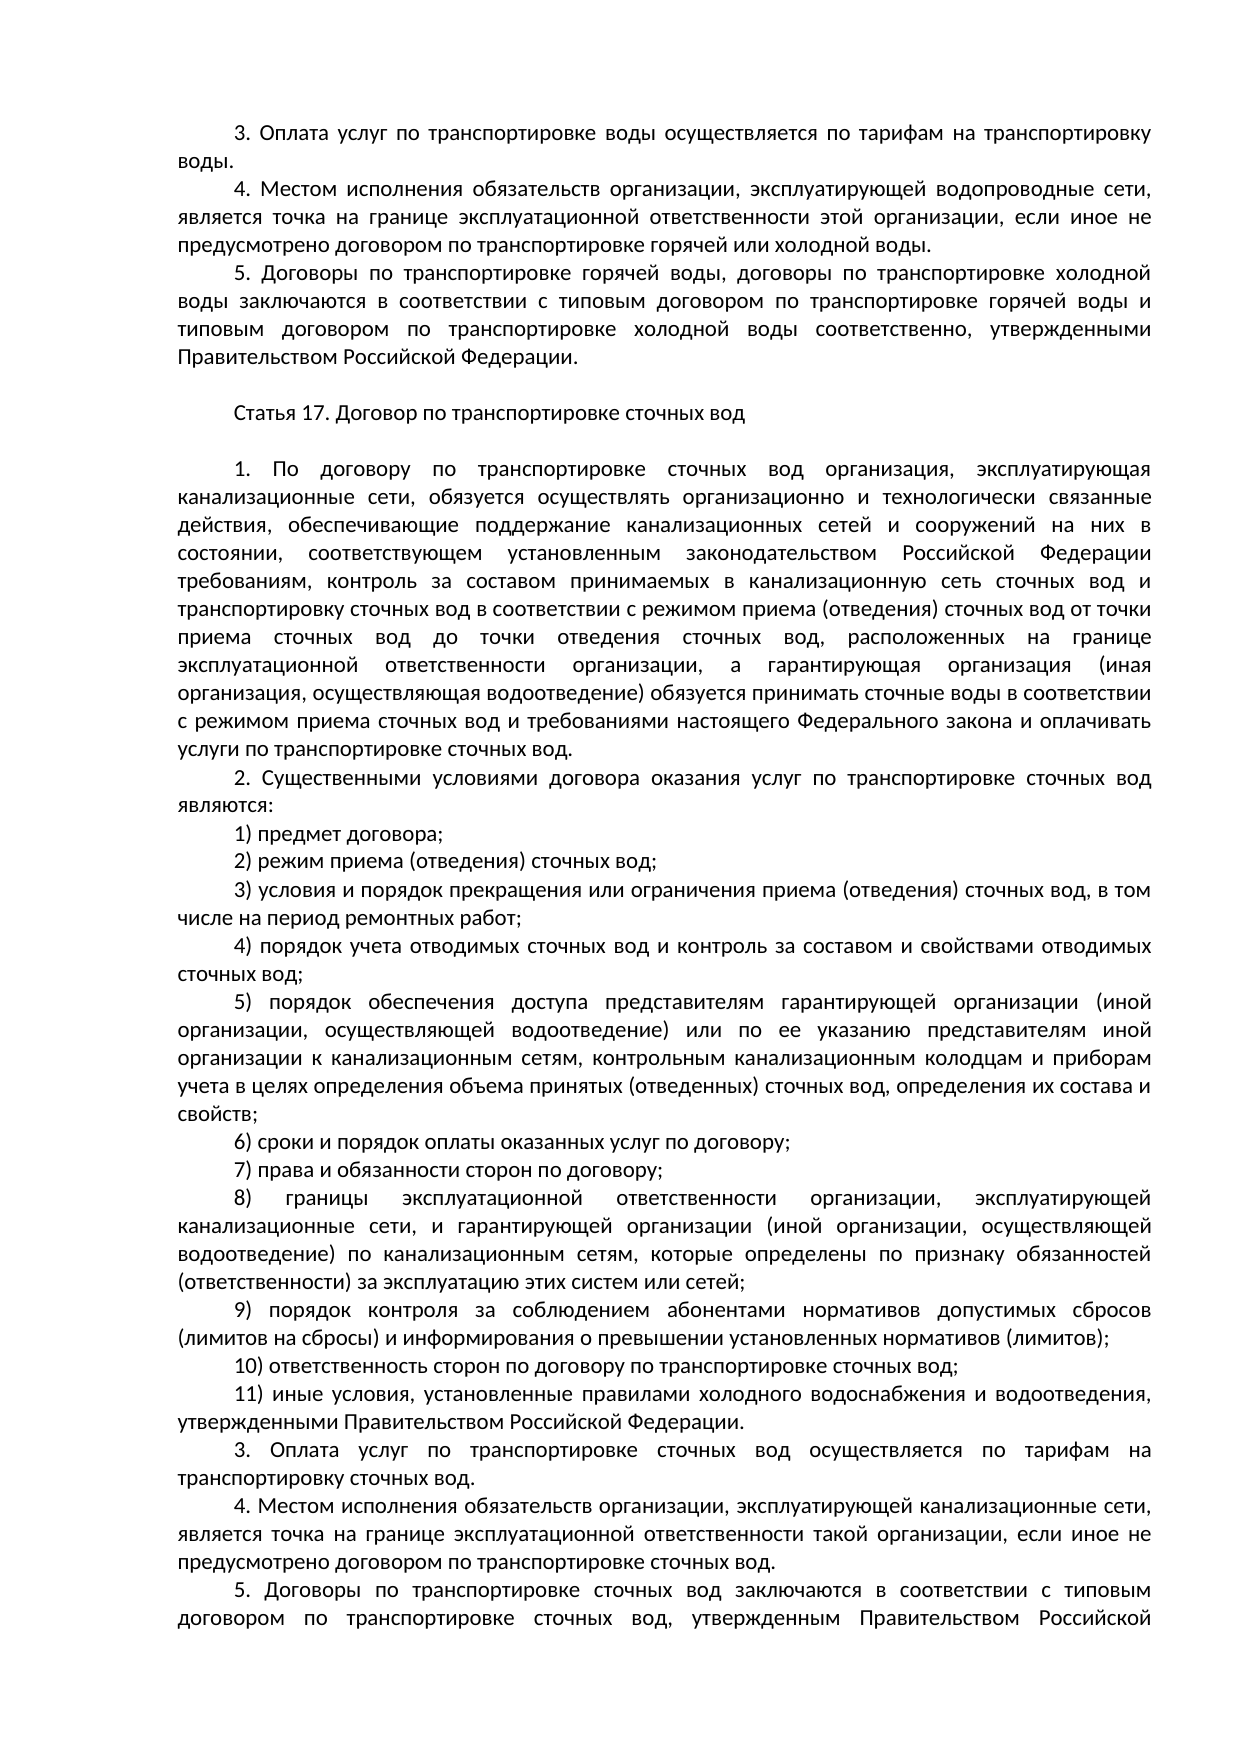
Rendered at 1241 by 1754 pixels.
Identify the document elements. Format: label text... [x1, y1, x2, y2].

text 3. Оплата услуг по транспортировке воды осуществляется по тарифам на транспортировку воды. [177, 118, 1152, 174]
text 6) сроки и порядок оплаты оказанных услуг по договору; [177, 1127, 1152, 1155]
text 4) порядок учета отводимых сточных вод и контроль за составом и свойствами отводимых сточных вод; [177, 931, 1152, 987]
text 1) предмет договора; [177, 819, 1152, 847]
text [177, 1575, 1152, 1631]
text 1. По договору по транспортировке сточных вод организация, эксплуатирующая канализационные сети, обязуется осуществлять организационно и технологически связанные действия, обеспечивающие поддержание канализационных сетей и сооружений на них в состоянии, соответствующем установленным законодательством Российской Федерации требованиям, контроль за составом принимаемых в канализационную сеть сточных вод и транспортировку сточных вод в соответствии с режимом приема (отведения) сточных вод от точки приема сточных вод до точки отведения сточных вод, расположенных на границе эксплуатационной ответственности организации, а гарантирующая организация (иная организация, осуществляющая водоотведение) обязуется принимать сточные воды в соответствии с режимом приема сточных вод и требованиями настоящего Федерального закона и оплачивать услуги по транспортировке сточных вод. [177, 454, 1152, 763]
text 5. Договоры по транспортировке горячей воды, договоры по транспортировке холодной воды заключаются в соответствии с типовым договором по транспортировке горячей воды и типовым договором по транспортировке холодной воды соответственно, утвержденными Правительством Российской Федерации. [177, 258, 1152, 370]
text 10) ответственность сторон по договору по транспортировке сточных вод; [177, 1351, 1152, 1379]
text 9) порядок контроля за соблюдением абонентами нормативов допустимых сбросов (лимитов на сбросы) и информирования о превышении установленных нормативов (лимитов); [177, 1295, 1152, 1351]
text 2) режим приема (отведения) сточных вод; [177, 847, 1152, 875]
text 2. Существенными условиями договора оказания услуг по транспортировке сточных вод являются: [177, 763, 1152, 819]
text 4. Местом исполнения обязательств организации, эксплуатирующей водопроводные сети, является точка на границе эксплуатационной ответственности этой организации, если иное не предусмотрено договором по транспортировке горячей или холодной воды. [177, 174, 1152, 258]
text 3) условия и порядок прекращения или ограничения приема (отведения) сточных вод, в том числе на период ремонтных работ; [177, 875, 1152, 931]
text 11) иные условия, установленные правилами холодного водоснабжения и водоотведения, утвержденными Правительством Российской Федерации. [177, 1379, 1152, 1435]
text 4. Местом исполнения обязательств организации, эксплуатирующей канализационные сети, является точка на границе эксплуатационной ответственности такой организации, если иное не предусмотрено договором по транспортировке сточных вод. [177, 1491, 1152, 1575]
text 7) права и обязанности сторон по договору; [177, 1155, 1152, 1183]
text 3. Оплата услуг по транспортировке сточных вод осуществляется по тарифам на транспортировку сточных вод. [177, 1435, 1152, 1491]
text 8) границы эксплуатационной ответственности организации, эксплуатирующей канализационные сети, и гарантирующей организации (иной организации, осуществляющей водоотведение) по канализационным сетям, которые определены по признаку обязанностей (ответственности) за эксплуатацию этих систем или сетей; [177, 1183, 1152, 1295]
text 5) порядок обеспечения доступа представителям гарантирующей организации (иной организации, осуществляющей водоотведение) или по ее указанию представителям иной организации к канализационным сетям, контрольным канализационным колодцам и приборам учета в целях определения объема принятых (отведенных) сточных вод, определения их состава и свойств; [177, 987, 1152, 1127]
text Статья 17. Договор по транспортировке сточных вод [177, 398, 1152, 426]
